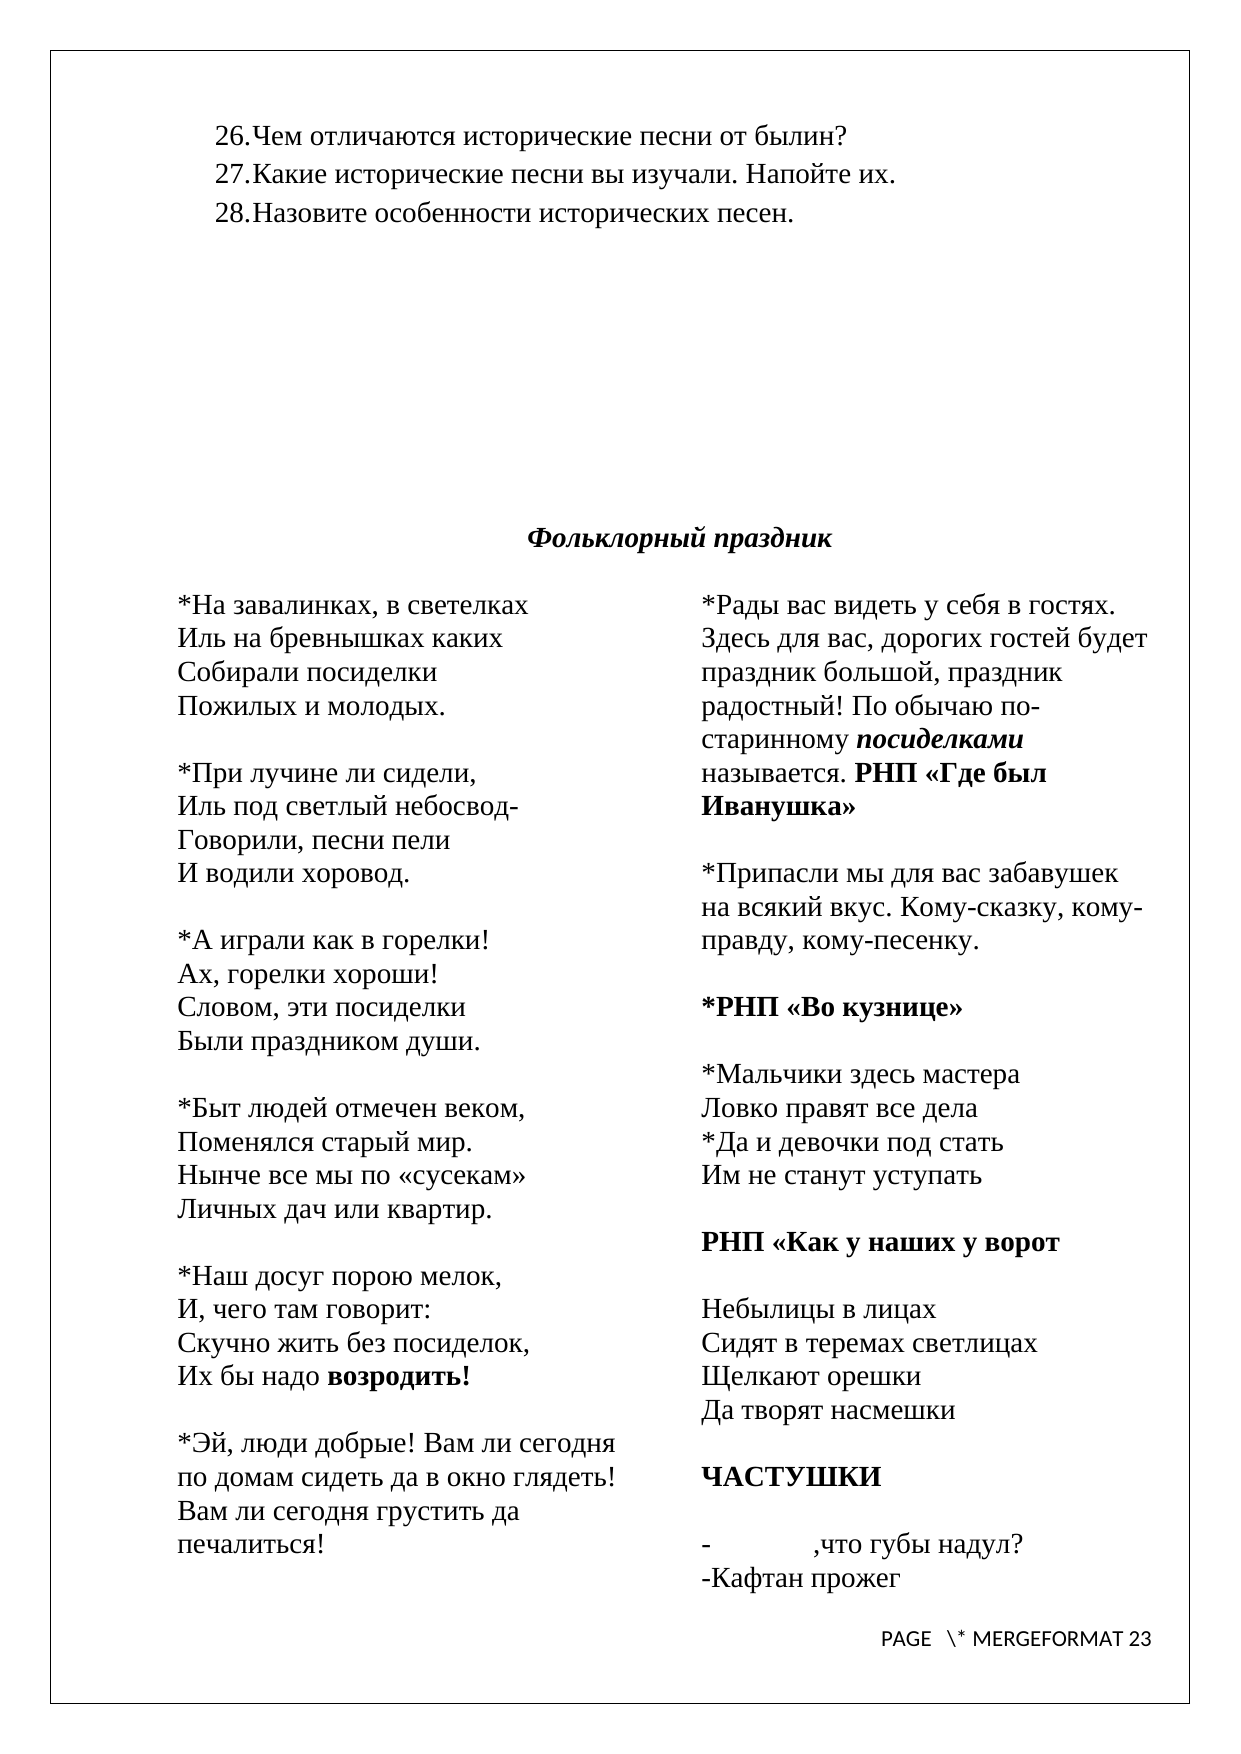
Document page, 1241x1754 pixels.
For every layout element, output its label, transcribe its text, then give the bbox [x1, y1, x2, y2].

text Сидят в теремах светлицах [701, 1325, 1152, 1358]
text РНП «Как у наших у ворот [701, 1224, 1152, 1258]
text ЧАСТУШКИ [701, 1459, 1152, 1493]
text Говорили, песни пели [177, 822, 627, 855]
text *Наш досуг порою мелок, [177, 1258, 627, 1291]
text Пожилых и молодых. [177, 688, 627, 721]
text И, чего там говорит: [177, 1291, 627, 1325]
text Личных дач или квартир. [177, 1191, 627, 1224]
text Скучно жить без посиделок, [177, 1325, 627, 1358]
text Фольклорный праздник [177, 520, 1152, 553]
text *Мальчики здесь мастера [701, 1057, 1152, 1090]
text Поменялся старый мир. [177, 1124, 627, 1157]
list Назовите особенности исторических песен. [214, 195, 1152, 229]
text *Да и девочки под стать [701, 1124, 1152, 1157]
text Собирали посиделки [177, 654, 627, 688]
text *Припасли мы для вас забавушек на всякий вкус. Кому-сказку, кому-правду, кому-песенку. [701, 855, 1152, 956]
text *Рады вас видеть у себя в гостях. Здесь для вас, дорогих гостей будет праздник большой, праздник радостный! По обычаю по-старинному посиделками называется. РНП «Где был Иванушка» [701, 587, 1152, 822]
text Ах, горелки хороши! [177, 956, 627, 989]
text *На завалинках, в светелках [177, 587, 627, 621]
text Их бы надо возродить! [177, 1358, 627, 1392]
text Им не станут уступать [701, 1157, 1152, 1191]
list Чем отличаются исторические песни от былин? [214, 118, 1152, 152]
text *А играли как в горелки! [177, 922, 627, 956]
text Иль под светлый небосвод- [177, 788, 627, 822]
text *При лучине ли сидели, [177, 755, 627, 788]
text *РНП «Во кузнице» [701, 989, 1152, 1023]
text Иль на бревнышках каких [177, 621, 627, 654]
text - ,что губы надул? [701, 1526, 1152, 1560]
text Были праздником души. [177, 1023, 627, 1057]
text -Кафтан прожег [701, 1560, 1152, 1593]
text Словом, эти посиделки [177, 989, 627, 1023]
text Нынче все мы по «сусекам» [177, 1157, 627, 1191]
text Ловко правят все дела [701, 1090, 1152, 1124]
text Щелкают орешки [701, 1358, 1152, 1392]
text Да творят насмешки [701, 1392, 1152, 1426]
text *Эй, люди добрые! Вам ли сегодня по домам сидеть да в окно глядеть! Вам ли сегодня грустить да печалиться! [177, 1426, 627, 1560]
text *Быт людей отмечен веком, [177, 1090, 627, 1124]
list Какие исторические песни вы изучали. Напойте их. [214, 157, 1152, 190]
text И водили хоровод. [177, 855, 627, 889]
text Небылицы в лицах [701, 1291, 1152, 1325]
